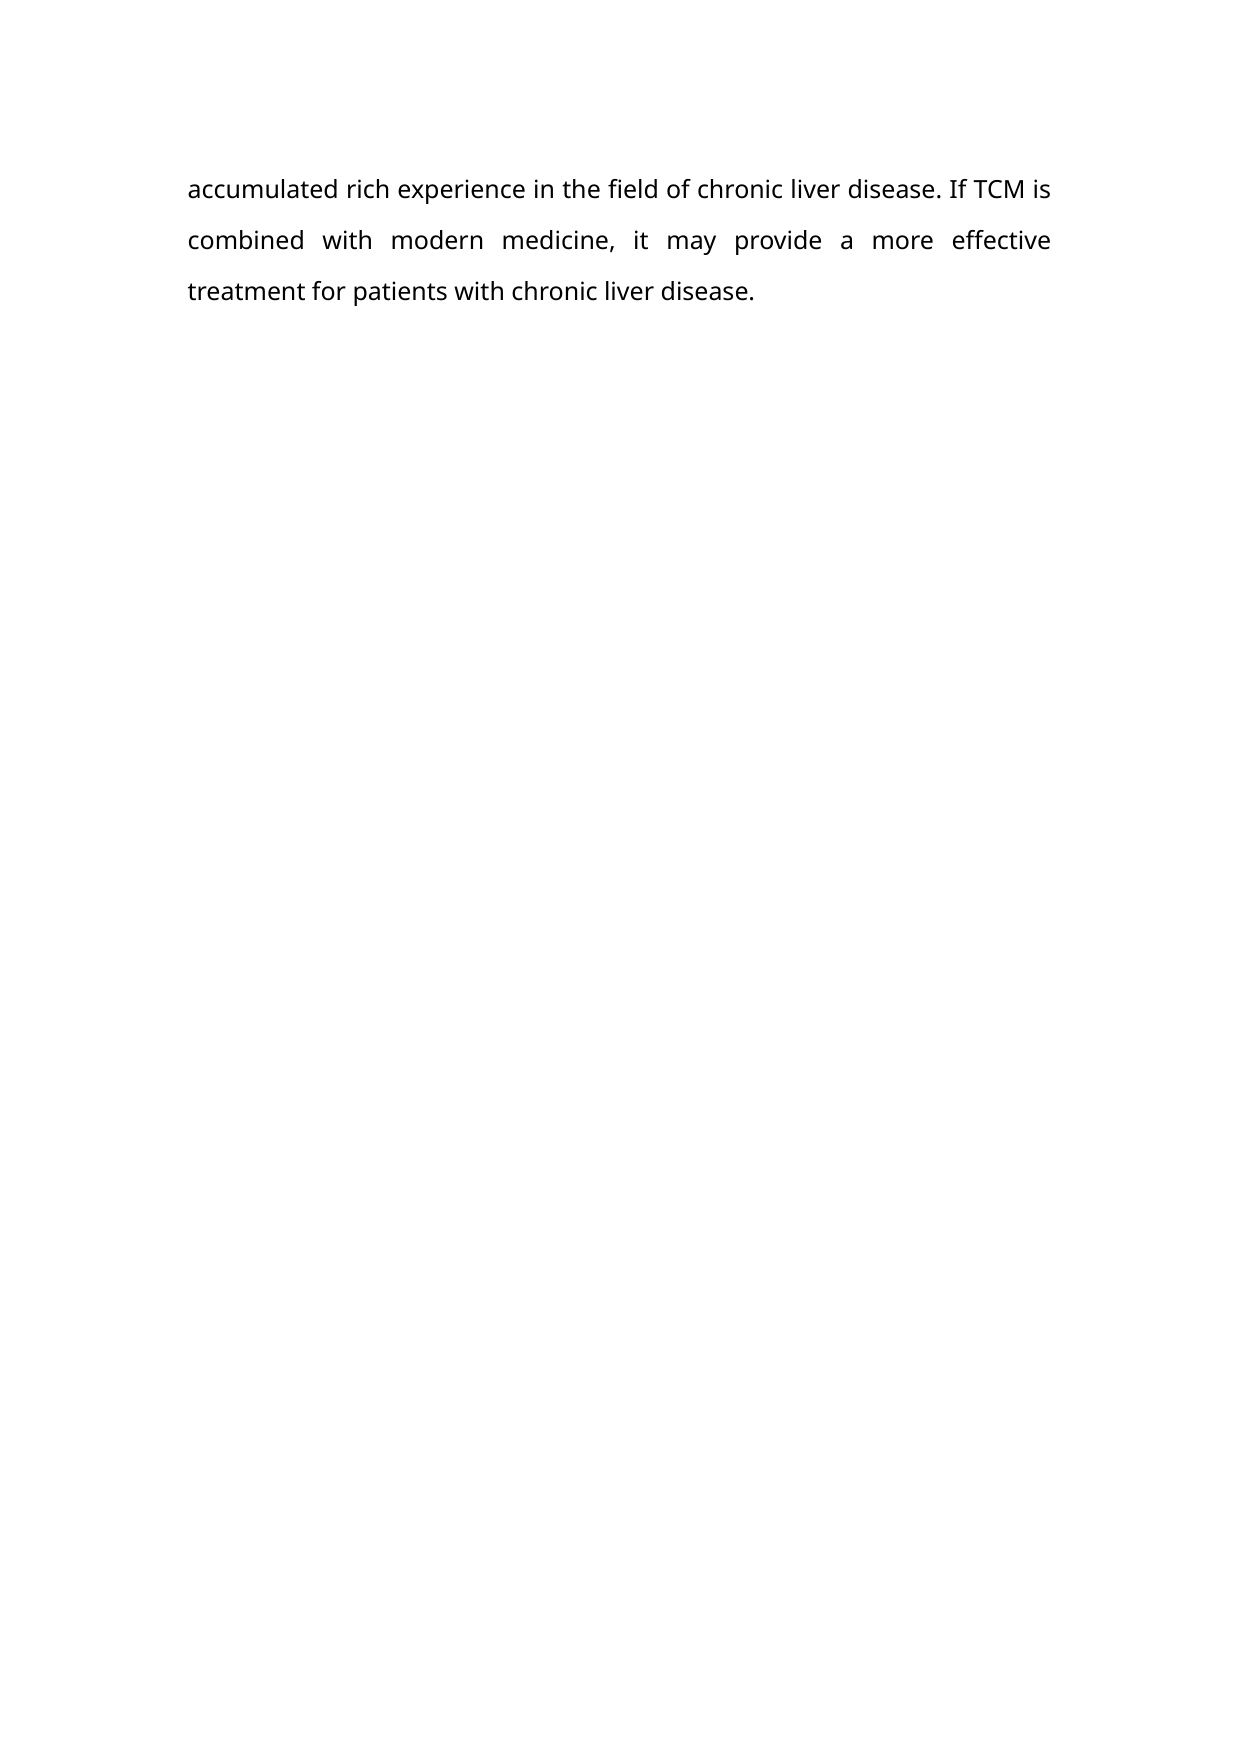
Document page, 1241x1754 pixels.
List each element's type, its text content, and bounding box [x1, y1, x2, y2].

text TCM has thousands of years of history and its practitioners have accumulated rich experience in the field of chronic liver disease. If TCM is combined with modern medicine, it may provide a more effective treatment for patients with chronic liver disease. [187, 172, 1053, 308]
